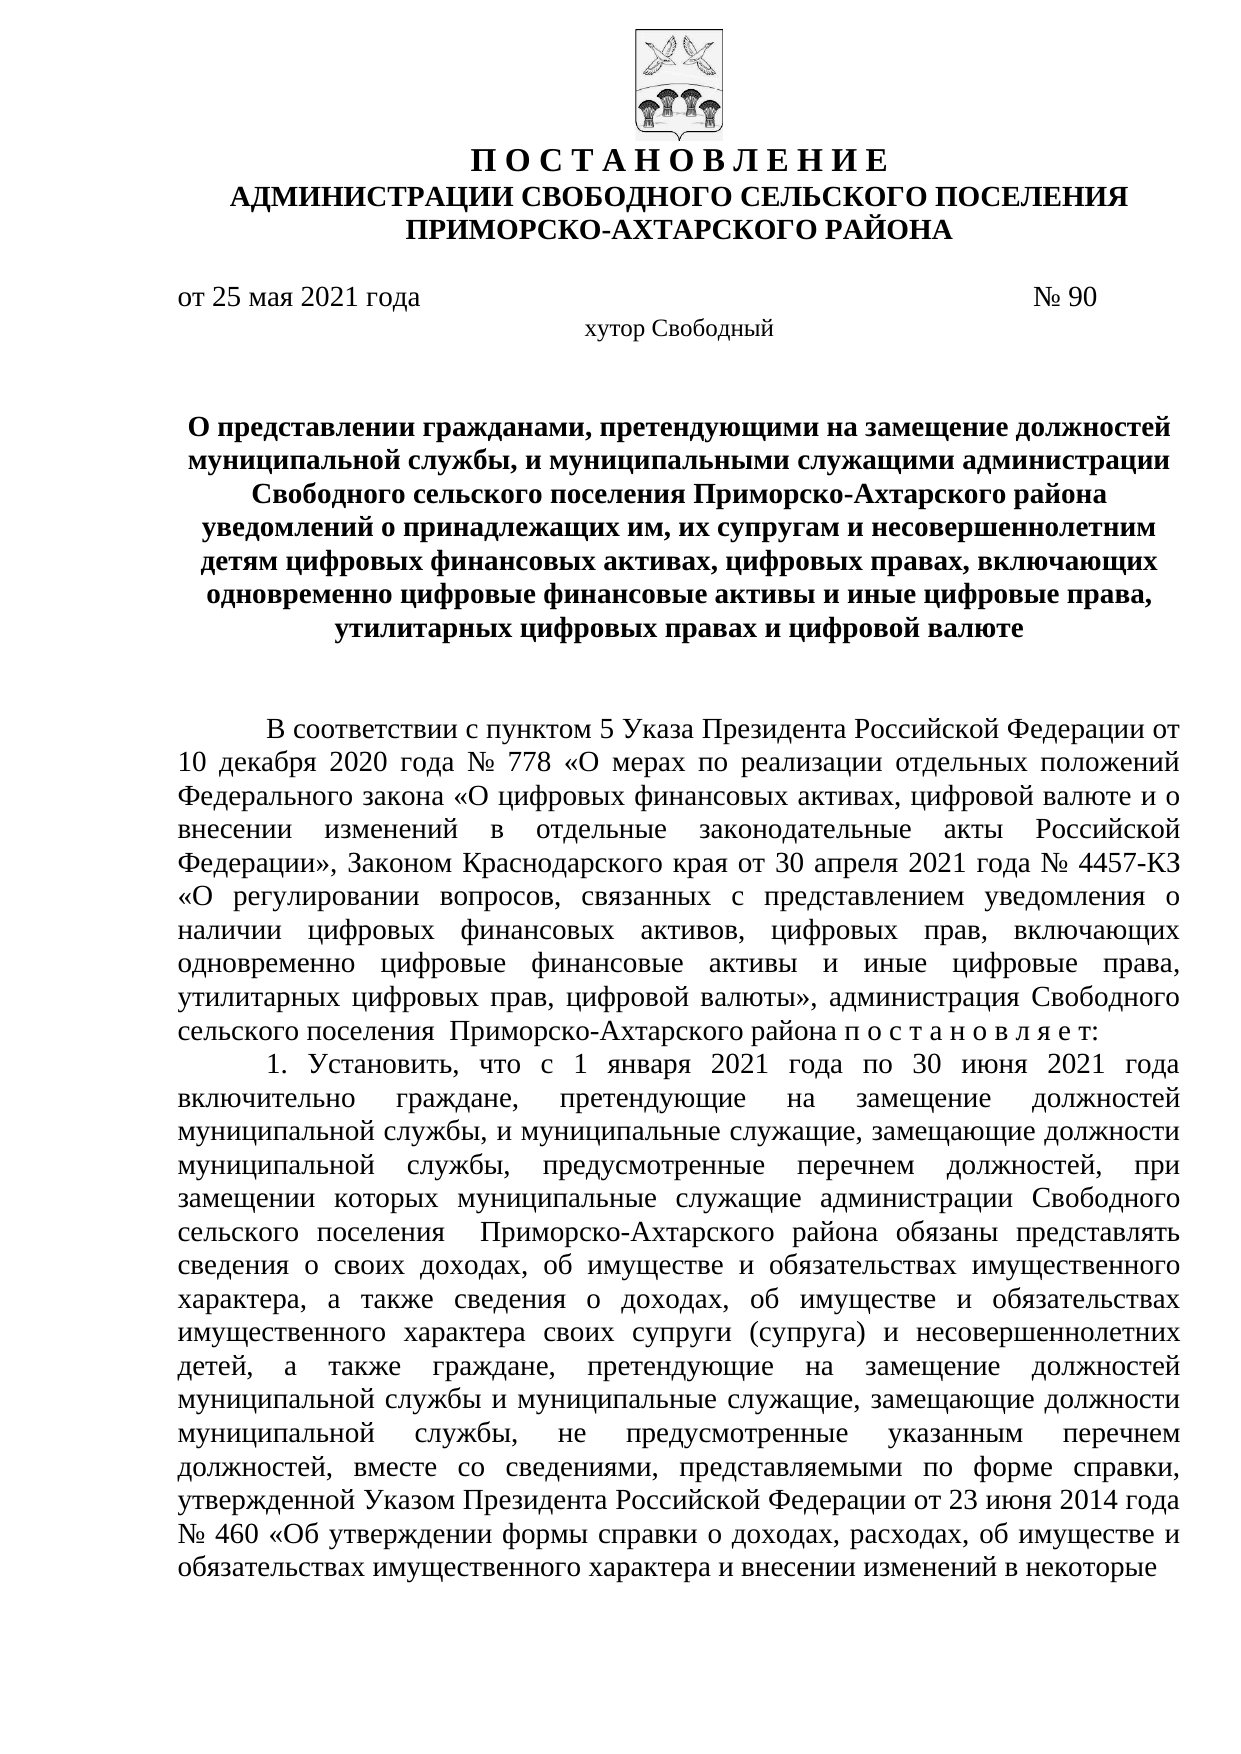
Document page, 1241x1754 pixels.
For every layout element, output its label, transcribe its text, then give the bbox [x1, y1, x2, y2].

text от 25 мая 2021 года № 90 [177, 279, 1181, 313]
text хутор Свободный [177, 313, 1181, 342]
text В соответствии с пунктом 5 Указа Президента Российской Федерации от 10 декабря 2020 года № 778 «О мерах по реализации отдельных положений Федерального закона «О цифровых финансовых активах, цифровой валюте и о внесении изменений в отдельные законодательные акты Российской Федерации», Законом Краснодарского края от 30 апреля 2021 года № 4457-КЗ «О регулировании вопросов, связанных с представлением уведомления о наличии цифровых финансовых активов, цифровых прав, включающих одновременно цифровые финансовые активы и иные цифровые права, утилитарных цифровых прав, цифровой валюты», администрация Свободного сельского поселения Приморско-Ахтарского района п о с т а н о в л я е т: [177, 711, 1181, 1046]
text О представлении гражданами, претендующими на замещение должностей муниципальной службы, и муниципальными служащими администрации Свободного сельского поселения Приморско-Ахтарского района уведомлений о принадлежащих им, их супругам и несовершеннолетним детям цифровых финансовых активах, цифровых правах, включающих одновременно цифровые финансовые активы и иные цифровые права, утилитарных цифровых правах и цифровой валюте [177, 409, 1181, 644]
text АДМИНИСТРАЦИИ СВОБОДНОГО СЕЛЬСКОГО ПОСЕЛЕНИЯ ПРИМОРСКО-АХТАРСКОГО РАЙОНА [177, 179, 1181, 246]
text 1. Установить, что с 1 января 2021 года по 30 июня 2021 года включительно граждане, претендующие на замещение должностей муниципальной службы, и муниципальные служащие, замещающие должности муниципальной службы, предусмотренные перечнем должностей, при замещении которых муниципальные служащие администрации Свободного сельского поселения Приморско-Ахтарского района обязаны представлять сведения о своих доходах, об имуществе и обязательствах имущественного характера, а также сведения о доходах, об имуществе и обязательствах имущественного характера своих супруги (супруга) и несовершеннолетних детей, а также граждане, претендующие на замещение должностей муниципальной службы и муниципальные служащие, замещающие должности муниципальной службы, не предусмотренные указанным перечнем должностей, вместе со сведениями, представляемыми по форме справки, утвержденной Указом Президента Российской Федерации от 23 июня 2014 года № 460 «Об утверждении формы справки о доходах, расходах, об имуществе и обязательствах имущественного характера и внесении изменений в некоторые [177, 1046, 1181, 1583]
title П О С Т А Н О В Л Е Н И Е [177, 141, 1181, 179]
